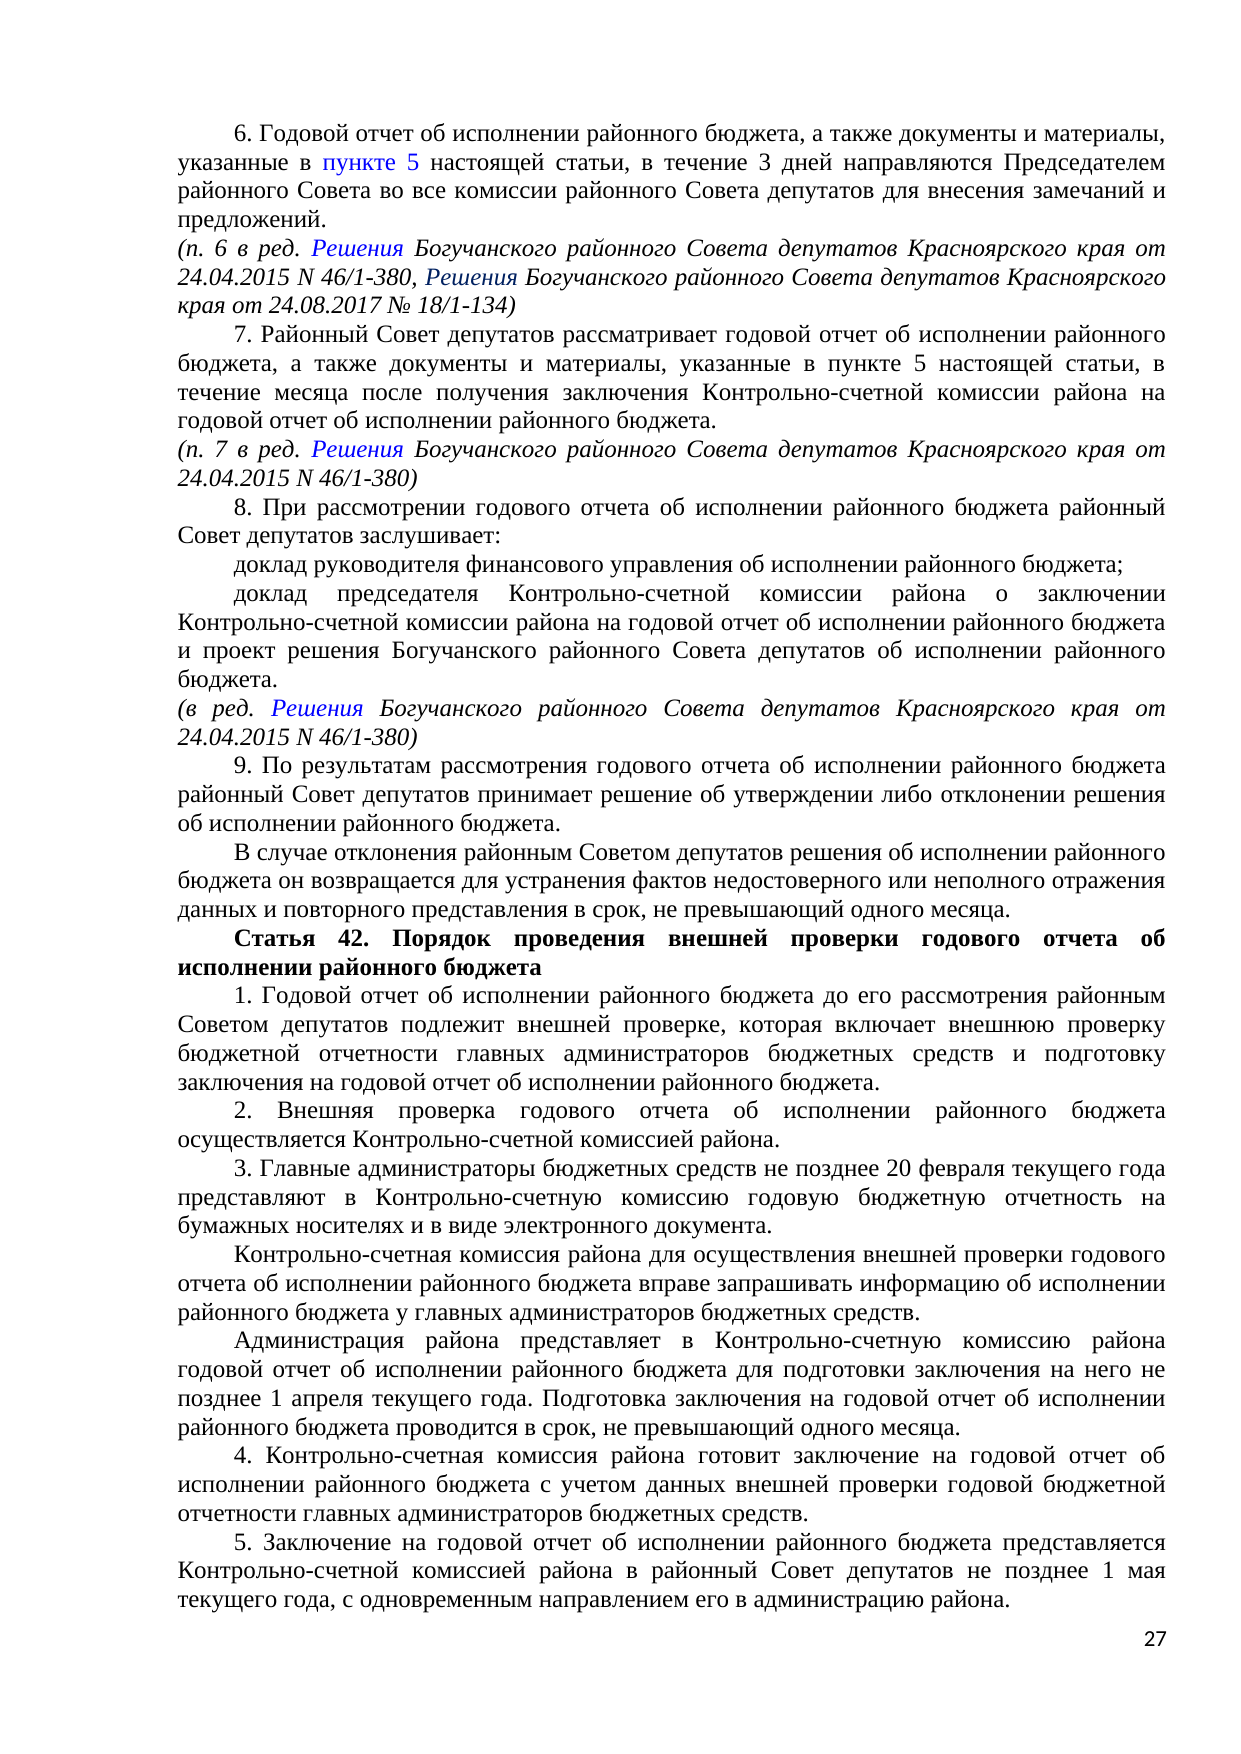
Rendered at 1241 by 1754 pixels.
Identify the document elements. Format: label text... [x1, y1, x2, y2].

text (п. 7 в ред. Решения Богучанского районного Совета депутатов Красноярского края от 24.04.2015 N 46/1-380) [177, 434, 1167, 492]
text 2. Внешняя проверка годового отчета об исполнении районного бюджета осуществляется Контрольно-счетной комиссией района. [177, 1096, 1167, 1153]
text Контрольно-счетная комиссия района для осуществления внешней проверки годового отчета об исполнении районного бюджета вправе запрашивать информацию об исполнении районного бюджета у главных администраторов бюджетных средств. [177, 1239, 1167, 1326]
text 5. Заключение на годовой отчет об исполнении районного бюджета представляется Контрольно-счетной комиссией района в районный Совет депутатов не позднее 1 мая текущего года, с одновременным направлением его в администрацию района. [177, 1527, 1167, 1613]
text Статья 42. Порядок проведения внешней проверки годового отчета об исполнении районного бюджета [177, 923, 1167, 981]
text 4. Контрольно-счетная комиссия района готовит заключение на годовой отчет об исполнении районного бюджета с учетом данных внешней проверки годовой бюджетной отчетности главных администраторов бюджетных средств. [177, 1441, 1167, 1527]
text доклад председателя Контрольно-счетной комиссии района о заключении Контрольно-счетной комиссии района на годовой отчет об исполнении районного бюджета и проект решения Богучанского районного Совета депутатов об исполнении районного бюджета. [177, 578, 1167, 693]
text 9. По результатам рассмотрения годового отчета об исполнении районного бюджета районный Совет депутатов принимает решение об утверждении либо отклонении решения об исполнении районного бюджета. [177, 751, 1167, 837]
text доклад руководителя финансового управления об исполнении районного бюджета; [177, 549, 1167, 578]
text 8. При рассмотрении годового отчета об исполнении районного бюджета районный Совет депутатов заслушивает: [177, 492, 1167, 549]
text 1. Годовой отчет об исполнении районного бюджета до его рассмотрения районным Советом депутатов подлежит внешней проверке, которая включает внешнюю проверку бюджетной отчетности главных администраторов бюджетных средств и подготовку заключения на годовой отчет об исполнении районного бюджета. [177, 981, 1167, 1096]
text 7. Районный Совет депутатов рассматривает годовой отчет об исполнении районного бюджета, а также документы и материалы, указанные в пункте 5 настоящей статьи, в течение месяца после получения заключения Контрольно-счетной комиссии района на годовой отчет об исполнении районного бюджета. [177, 319, 1167, 434]
text 6. Годовой отчет об исполнении районного бюджета, а также документы и материалы, указанные в пункте 5 настоящей статьи, в течение 3 дней направляются Председателем районного Совета во все комиссии районного Совета депутатов для внесения замечаний и предложений. [177, 118, 1167, 233]
text В случае отклонения районным Советом депутатов решения об исполнении районного бюджета он возвращается для устранения фактов недостоверного или неполного отражения данных и повторного представления в срок, не превышающий одного месяца. [177, 837, 1167, 923]
text Администрация района представляет в Контрольно-счетную комиссию района годовой отчет об исполнении районного бюджета для подготовки заключения на него не позднее 1 апреля текущего года. Подготовка заключения на годовой отчет об исполнении районного бюджета проводится в срок, не превышающий одного месяца. [177, 1326, 1167, 1441]
text (п. 6 в ред. Решения Богучанского районного Совета депутатов Красноярского края от 24.04.2015 N 46/1-380, Решения Богучанского районного Совета депутатов Красноярского края от 24.08.2017 № 18/1-134) [177, 233, 1167, 319]
text 3. Главные администраторы бюджетных средств не позднее 20 февраля текущего года представляют в Контрольно-счетную комиссию годовую бюджетную отчетность на бумажных носителях и в виде электронного документа. [177, 1153, 1167, 1239]
text (в ред. Решения Богучанского районного Совета депутатов Красноярского края от 24.04.2015 N 46/1-380) [177, 693, 1167, 751]
